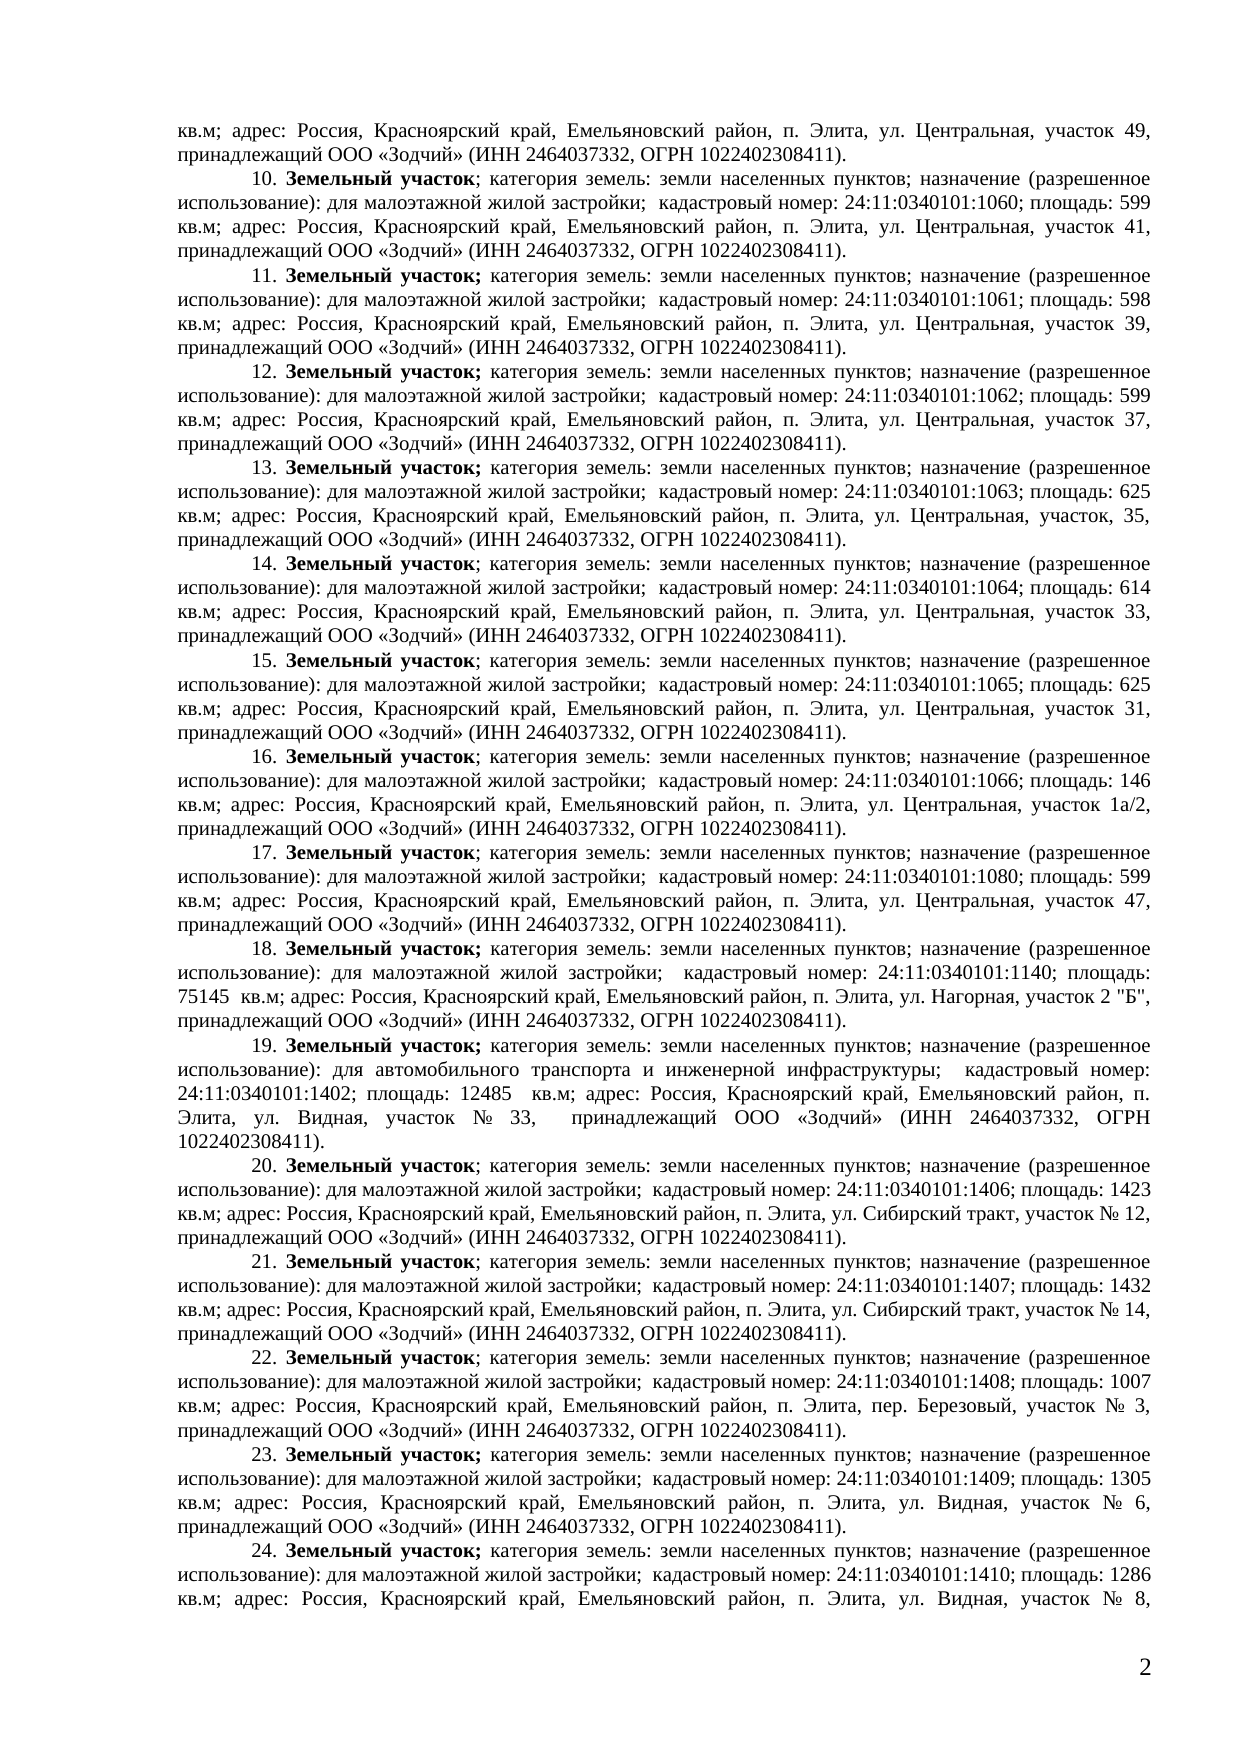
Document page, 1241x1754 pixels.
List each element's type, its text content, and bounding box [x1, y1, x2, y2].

text 13. Земельный участок; категория земель: земли населенных пунктов; назначение (разрешенное использование): для малоэтажной жилой застройки; кадастровый номер: 24:11:0340101:1063; площадь: 625 кв.м; адрес: Россия, Красноярский край, Емельяновский район, п. Элита, ул. Центральная, участок, 35, принадлежащий ООО «Зодчий» (ИНН 2464037332, ОГРН 1022402308411). [177, 455, 1152, 551]
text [177, 1538, 1152, 1610]
text 12. Земельный участок; категория земель: земли населенных пунктов; назначение (разрешенное использование): для малоэтажной жилой застройки; кадастровый номер: 24:11:0340101:1062; площадь: 599 кв.м; адрес: Россия, Красноярский край, Емельяновский район, п. Элита, ул. Центральная, участок 37, принадлежащий ООО «Зодчий» (ИНН 2464037332, ОГРН 1022402308411). [177, 359, 1152, 455]
text 18. Земельный участок; категория земель: земли населенных пунктов; назначение (разрешенное использование): для малоэтажной жилой застройки; кадастровый номер: 24:11:0340101:1140; площадь: 75145 кв.м; адрес: Россия, Красноярский край, Емельяновский район, п. Элита, ул. Нагорная, участок 2 "Б", принадлежащий ООО «Зодчий» (ИНН 2464037332, ОГРН 1022402308411). [177, 936, 1152, 1032]
text 10. Земельный участок; категория земель: земли населенных пунктов; назначение (разрешенное использование): для малоэтажной жилой застройки; кадастровый номер: 24:11:0340101:1060; площадь: 599 кв.м; адрес: Россия, Красноярский край, Емельяновский район, п. Элита, ул. Центральная, участок 41, принадлежащий ООО «Зодчий» (ИНН 2464037332, ОГРН 1022402308411). [177, 166, 1152, 262]
text 17. Земельный участок; категория земель: земли населенных пунктов; назначение (разрешенное использование): для малоэтажной жилой застройки; кадастровый номер: 24:11:0340101:1080; площадь: 599 кв.м; адрес: Россия, Красноярский край, Емельяновский район, п. Элита, ул. Центральная, участок 47, принадлежащий ООО «Зодчий» (ИНН 2464037332, ОГРН 1022402308411). [177, 840, 1152, 936]
text 15. Земельный участок; категория земель: земли населенных пунктов; назначение (разрешенное использование): для малоэтажной жилой застройки; кадастровый номер: 24:11:0340101:1065; площадь: 625 кв.м; адрес: Россия, Красноярский край, Емельяновский район, п. Элита, ул. Центральная, участок 31, принадлежащий ООО «Зодчий» (ИНН 2464037332, ОГРН 1022402308411). [177, 647, 1152, 744]
text 20. Земельный участок; категория земель: земли населенных пунктов; назначение (разрешенное использование): для малоэтажной жилой застройки; кадастровый номер: 24:11:0340101:1406; площадь: 1423 кв.м; адрес: Россия, Красноярский край, Емельяновский район, п. Элита, ул. Сибирский тракт, участок № 12, принадлежащий ООО «Зодчий» (ИНН 2464037332, ОГРН 1022402308411). [177, 1153, 1152, 1249]
text 14. Земельный участок; категория земель: земли населенных пунктов; назначение (разрешенное использование): для малоэтажной жилой застройки; кадастровый номер: 24:11:0340101:1064; площадь: 614 кв.м; адрес: Россия, Красноярский край, Емельяновский район, п. Элита, ул. Центральная, участок 33, принадлежащий ООО «Зодчий» (ИНН 2464037332, ОГРН 1022402308411). [177, 551, 1152, 647]
text 21. Земельный участок; категория земель: земли населенных пунктов; назначение (разрешенное использование): для малоэтажной жилой застройки; кадастровый номер: 24:11:0340101:1407; площадь: 1432 кв.м; адрес: Россия, Красноярский край, Емельяновский район, п. Элита, ул. Сибирский тракт, участок № 14, принадлежащий ООО «Зодчий» (ИНН 2464037332, ОГРН 1022402308411). [177, 1249, 1152, 1345]
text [177, 118, 1152, 166]
text 19. Земельный участок; категория земель: земли населенных пунктов; назначение (разрешенное использование): для автомобильного транспорта и инженерной инфраструктуры; кадастровый номер: 24:11:0340101:1402; площадь: 12485 кв.м; адрес: Россия, Красноярский край, Емельяновский район, п. Элита, ул. Видная, участок № 33, принадлежащий ООО «Зодчий» (ИНН 2464037332, ОГРН 1022402308411). [177, 1032, 1152, 1153]
text 22. Земельный участок; категория земель: земли населенных пунктов; назначение (разрешенное использование): для малоэтажной жилой застройки; кадастровый номер: 24:11:0340101:1408; площадь: 1007 кв.м; адрес: Россия, Красноярский край, Емельяновский район, п. Элита, пер. Березовый, участок № 3, принадлежащий ООО «Зодчий» (ИНН 2464037332, ОГРН 1022402308411). [177, 1345, 1152, 1442]
text 23. Земельный участок; категория земель: земли населенных пунктов; назначение (разрешенное использование): для малоэтажной жилой застройки; кадастровый номер: 24:11:0340101:1409; площадь: 1305 кв.м; адрес: Россия, Красноярский край, Емельяновский район, п. Элита, ул. Видная, участок № 6, принадлежащий ООО «Зодчий» (ИНН 2464037332, ОГРН 1022402308411). [177, 1442, 1152, 1538]
text 11. Земельный участок; категория земель: земли населенных пунктов; назначение (разрешенное использование): для малоэтажной жилой застройки; кадастровый номер: 24:11:0340101:1061; площадь: 598 кв.м; адрес: Россия, Красноярский край, Емельяновский район, п. Элита, ул. Центральная, участок 39, принадлежащий ООО «Зодчий» (ИНН 2464037332, ОГРН 1022402308411). [177, 262, 1152, 359]
text 16. Земельный участок; категория земель: земли населенных пунктов; назначение (разрешенное использование): для малоэтажной жилой застройки; кадастровый номер: 24:11:0340101:1066; площадь: 146 кв.м; адрес: Россия, Красноярский край, Емельяновский район, п. Элита, ул. Центральная, участок 1а/2, принадлежащий ООО «Зодчий» (ИНН 2464037332, ОГРН 1022402308411). [177, 744, 1152, 840]
